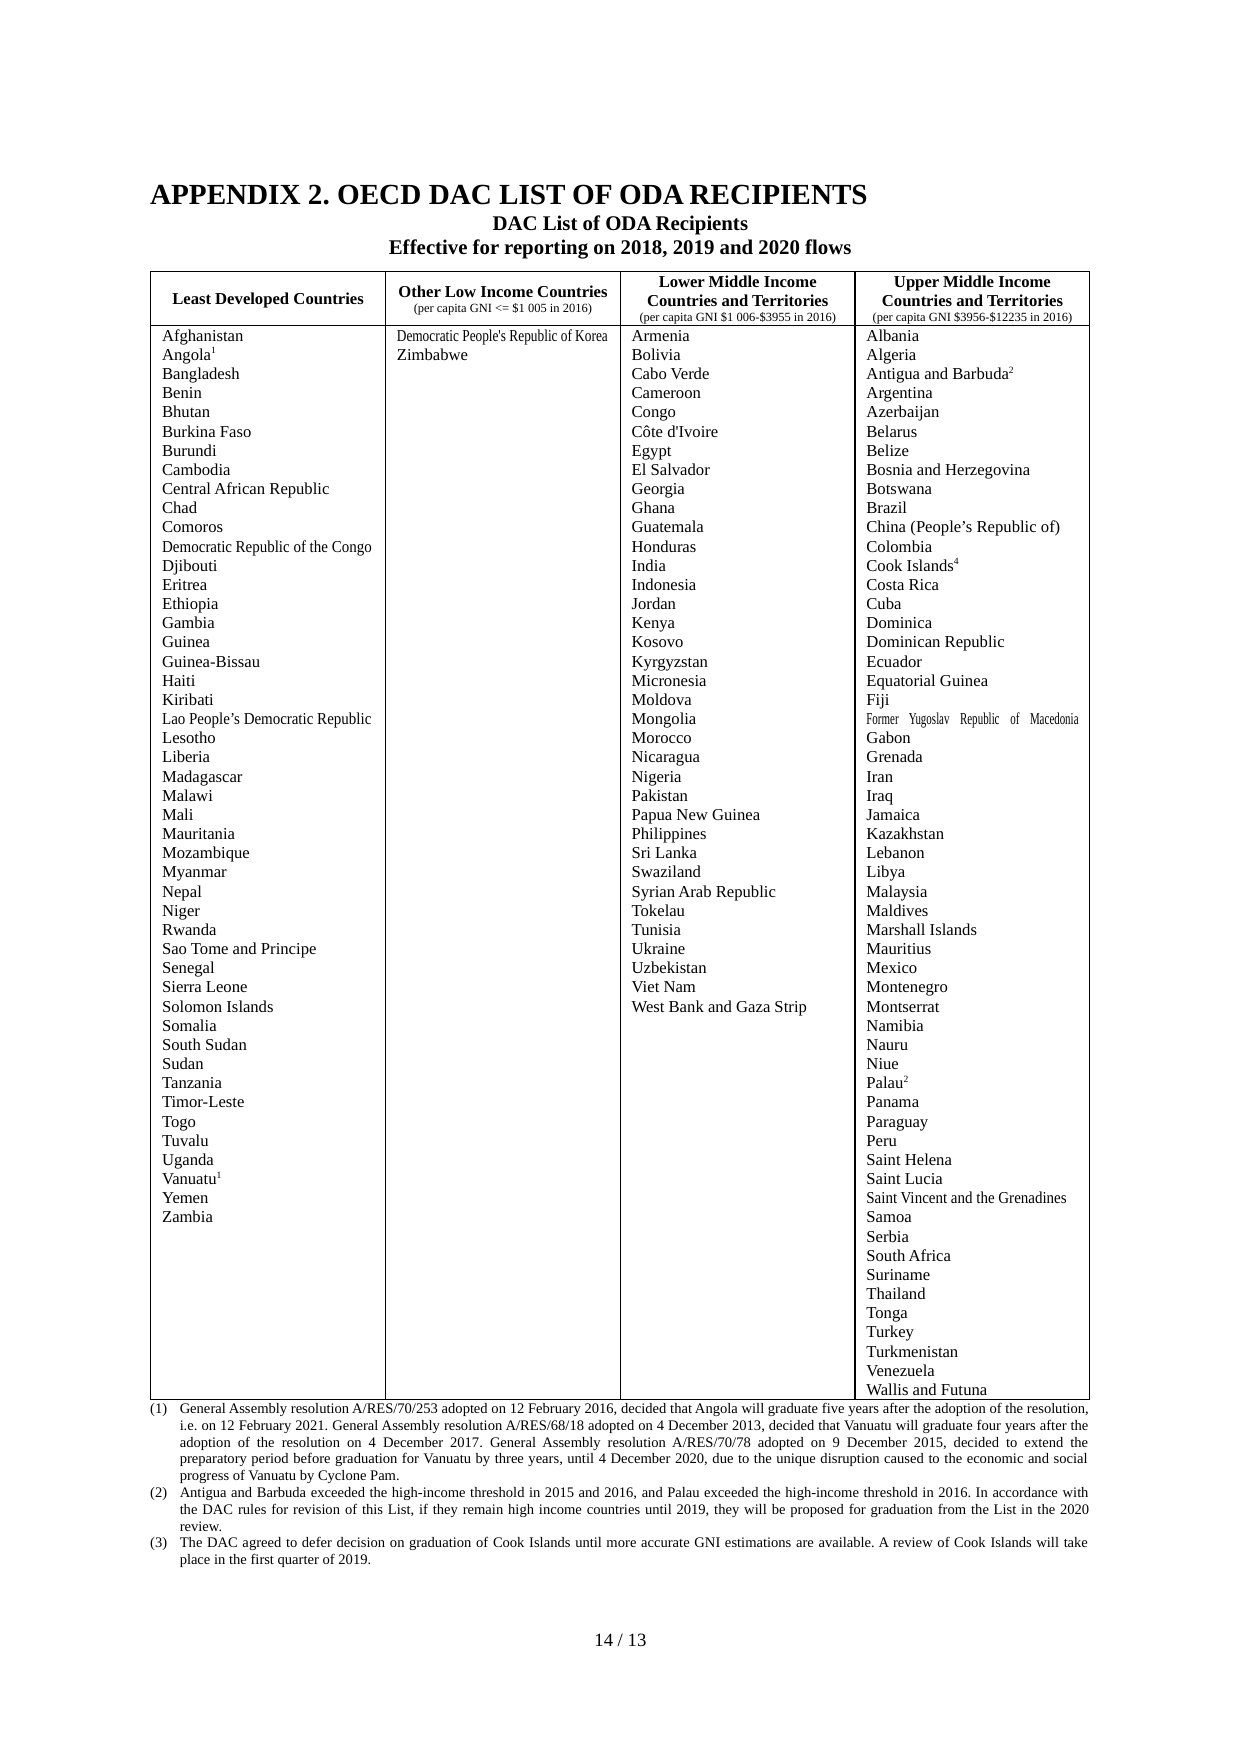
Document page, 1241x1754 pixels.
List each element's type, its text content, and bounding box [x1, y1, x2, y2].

text DAC List of ODA Recipients [150, 211, 1090, 235]
table_cell Afghanistan Angola1 Bangladesh Benin Bhutan Burkina Faso Burundi Cambodia Central African Republic Chad Comoros Democratic Republic of the Congo Djibouti Eritrea Ethiopia Gambia Guinea Guinea-Bissau Haiti Kiribati Lao People’s Democratic Republic Lesotho Liberia Madagascar Malawi Mali Mauritania Mozambique Myanmar Nepal Niger Rwanda Sao Tome and Principe Senegal Sierra Leone Solomon Islands Somalia South Sudan Sudan Tanzania Timor-Leste Togo Tuvalu Uganda Vanuatu1 Yemen Zambia [151, 326, 385, 1399]
list Antigua and Barbuda exceeded the high-income threshold in 2015 and 2016, and Palau exceeded the high-income threshold in 2016. In accordance with the DAC rules for revision of this List, if they remain high income countries until 2019, they will be proposed for graduation from the List in the 2020 review. [150, 1484, 1090, 1534]
list The DAC agreed to defer decision on graduation of Cook Islands until more accurate GNI estimations are available. A review of Cook Islands will take place in the first quarter of 2019. [150, 1534, 1090, 1568]
text Effective for reporting on 2018, 2019 and 2020 flows [150, 235, 1090, 259]
table_header Least Developed Countries [151, 272, 385, 324]
list General Assembly resolution A/RES/70/253 adopted on 12 February 2016, decided that Angola will graduate five years after the adoption of the resolution, i.e. on 12 February 2021. General Assembly resolution A/RES/68/18 adopted on 4 December 2013, decided that Vanuatu will graduate four years after the adoption of the resolution on 4 December 2017. General Assembly resolution A/RES/70/78 adopted on 9 December 2015, decided to extend the preparatory period before graduation for Vanuatu by three years, until 4 December 2020, due to the unique disruption caused to the economic and social progress of Vanuatu by Cyclone Pam. [150, 1400, 1090, 1484]
table_cell Albania Algeria Antigua and Barbuda2 Argentina Azerbaijan Belarus Belize Bosnia and Herzegovina Botswana Brazil China (People’s Republic of) Colombia Cook Islands4 Costa Rica Cuba Dominica Dominican Republic Ecuador Equatorial Guinea Fiji Former Yugoslav Republic of Macedonia Gabon Grenada Iran Iraq Jamaica Kazakhstan Lebanon Libya Malaysia Maldives Marshall Islands Mauritius Mexico Montenegro Montserrat Namibia Nauru Niue Palau2 Panama Paraguay Peru Saint Helena Saint Lucia Saint Vincent and the Grenadines Samoa Serbia South Africa Suriname Thailand Tonga Turkey Turkmenistan Venezuela Wallis and Futuna [856, 326, 1089, 1399]
table_header Upper Middle Income Countries and Territories (per capita GNI $3956-$12235 in 2016) [856, 272, 1089, 324]
table_cell Armenia Bolivia Cabo Verde Cameroon Congo Côte d'Ivoire Egypt El Salvador Georgia Ghana Guatemala Honduras India Indonesia Jordan Kenya Kosovo Kyrgyzstan Micronesia Moldova Mongolia Morocco Nicaragua Nigeria Pakistan Papua New Guinea Philippines Sri Lanka Swaziland Syrian Arab Republic Tokelau Tunisia Ukraine Uzbekistan Viet Nam West Bank and Gaza Strip [621, 326, 854, 1399]
table_cell Democratic People's Republic of Korea Zimbabwe [386, 326, 620, 1399]
table_header Other Low Income Countries (per capita GNI <= $1 005 in 2016) [386, 272, 620, 324]
table_header Lower Middle Income Countries and Territories (per capita GNI $1 006-$3955 in 2016) [621, 272, 854, 324]
